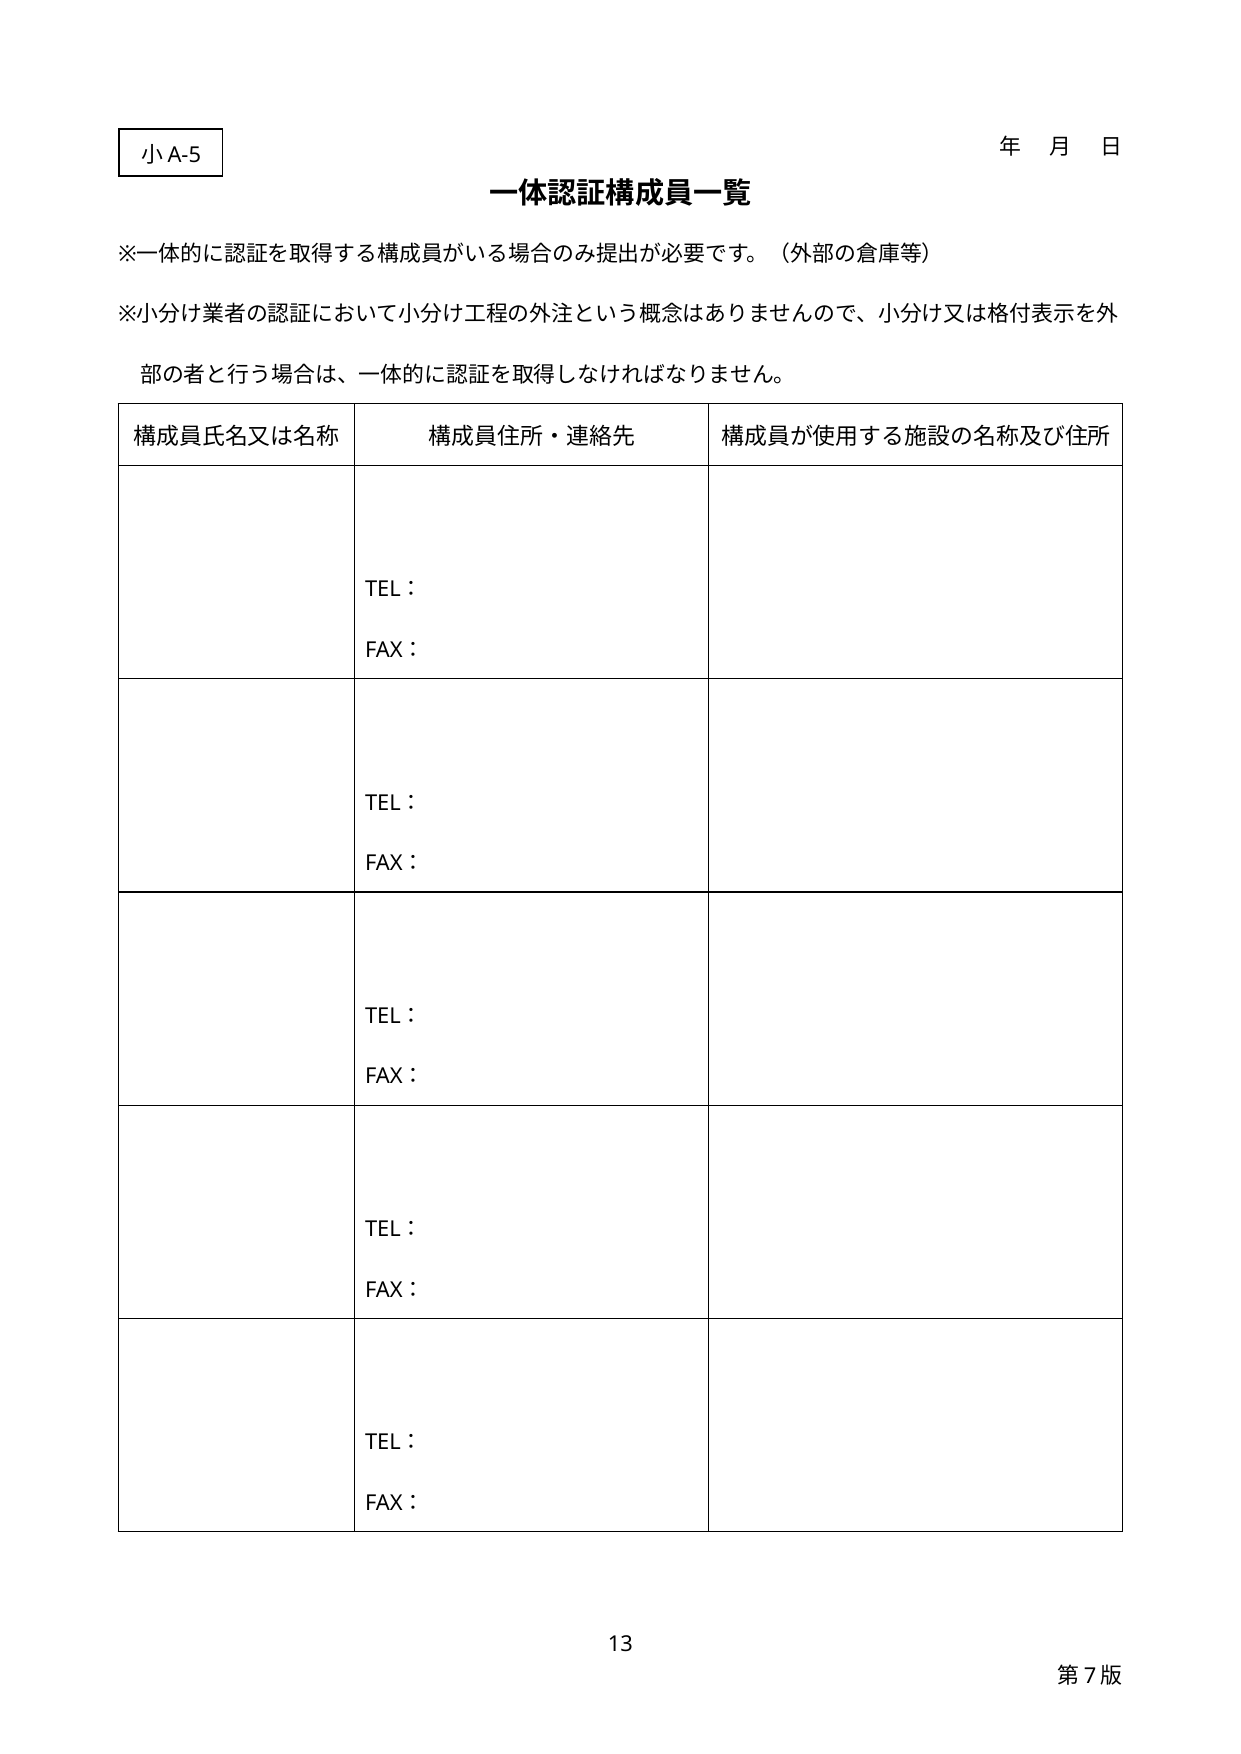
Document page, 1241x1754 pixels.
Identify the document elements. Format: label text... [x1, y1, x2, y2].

table_cell [119, 1319, 354, 1531]
table_cell TEL： FAX： [355, 1106, 708, 1318]
subtitle 年 月 日 [223, 131, 1122, 161]
table_cell [709, 1106, 1122, 1318]
table_cell TEL： FAX： [355, 1319, 708, 1531]
table_header 構成員住所・連絡先 [355, 404, 708, 465]
table_cell [709, 893, 1122, 1105]
text 部の者と行う場合は、一体的に認証を取得しなければなりません。 [118, 343, 1122, 403]
table_cell [119, 466, 354, 678]
table_cell [119, 1106, 354, 1318]
table_cell [709, 679, 1122, 891]
table_cell [119, 893, 354, 1105]
table_cell [709, 1319, 1122, 1531]
table_cell [119, 679, 354, 891]
table_header 構成員が使用する施設の名称及び住所 [709, 404, 1122, 465]
table_cell [709, 466, 1122, 678]
text ※小分け業者の認証において小分け工程の外注という概念はありませんので、小分け又は格付表示を外 [118, 282, 1122, 343]
subtitle 一体認証構成員一覧 [118, 161, 1122, 221]
table_cell TEL： FAX： [355, 466, 708, 678]
table_cell TEL： FAX： [355, 893, 708, 1105]
table_header 構成員氏名又は名称 [119, 404, 354, 465]
table_cell TEL： FAX： [355, 679, 708, 891]
text ※一体的に認証を取得する構成員がいる場合のみ提出が必要です。（外部の倉庫等） [118, 221, 1122, 282]
